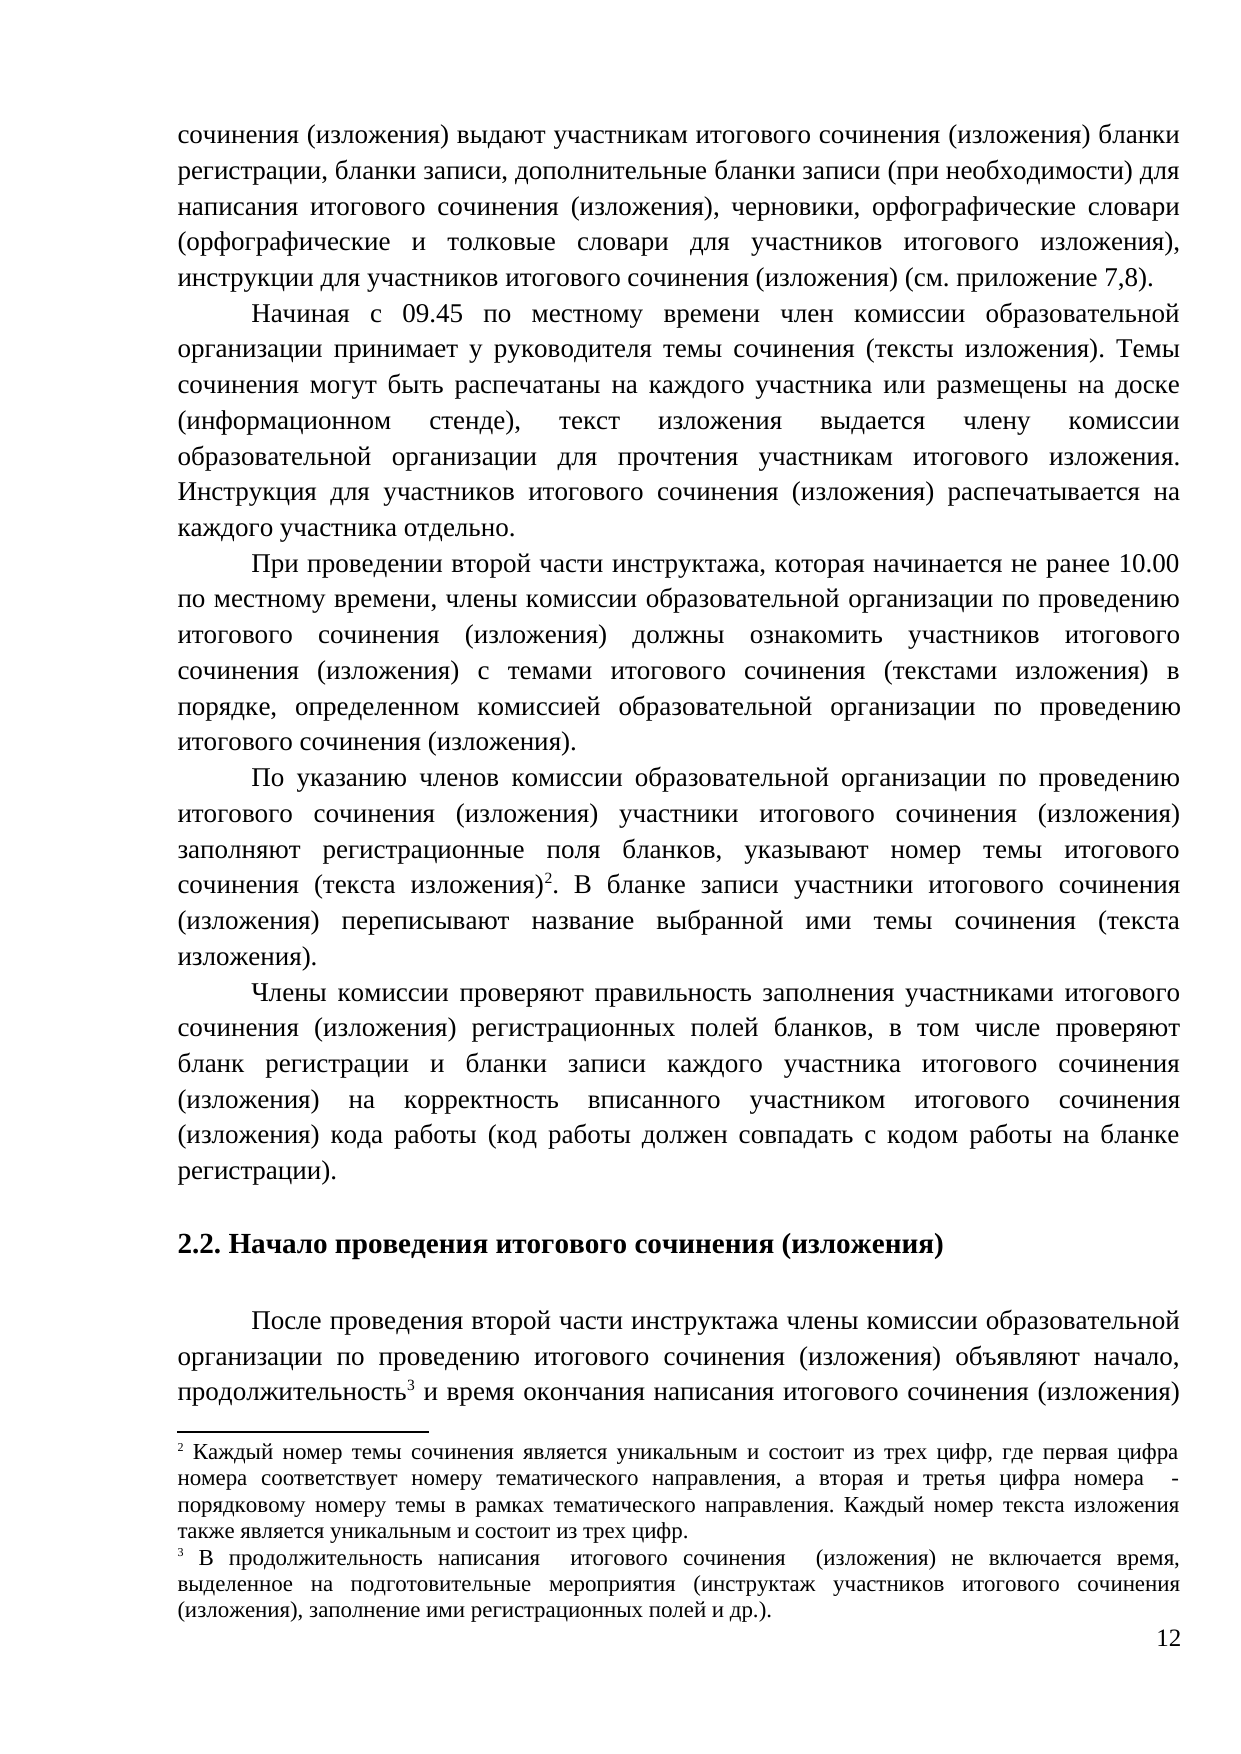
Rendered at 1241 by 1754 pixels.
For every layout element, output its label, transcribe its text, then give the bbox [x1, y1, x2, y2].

list Начиная с 09.45 по местному времени член комиссии образовательной организации принимает у руководителя темы сочинения (тексты изложения). Темы сочинения могут быть распечатаны на каждого участника или размещены на доске (информационном стенде), текст изложения выдается члену комиссии образовательной организации для прочтения участникам итогового изложения. Инструкция для участников итогового сочинения (изложения) распечатывается на каждого участника отдельно. [177, 297, 1181, 542]
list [177, 118, 1181, 292]
list По указанию членов комиссии образовательной организации по проведению итогового сочинения (изложения) участники итогового сочинения (изложения) заполняют регистрационные поля бланков, указывают номер темы итогового сочинения (текста изложения). В бланке записи участники итогового сочинения (изложения) переписывают название выбранной ими темы сочинения (текста изложения). [177, 761, 1181, 971]
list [177, 1304, 1181, 1407]
list При проведении второй части инструктажа, которая начинается не ранее 10.00 по местному времени, члены комиссии образовательной организации по проведению итогового сочинения (изложения) должны ознакомить участников итогового сочинения (изложения) с темами итогового сочинения (текстами изложения) в порядке, определенном комиссией образовательной организации по проведению итогового сочинения (изложения). [177, 547, 1181, 757]
list Члены комиссии проверяют правильность заполнения участниками итогового сочинения (изложения) регистрационных полей бланков, в том числе проверяют бланк регистрации и бланки записи каждого участника итогового сочинения (изложения) на корректность вписанного участником итогового сочинения (изложения) кода работы (код работы должен совпадать с кодом работы на бланке регистрации). [177, 976, 1181, 1185]
subtitle 2.2. Начало проведения итогового сочинения (изложения) [177, 1226, 1181, 1259]
